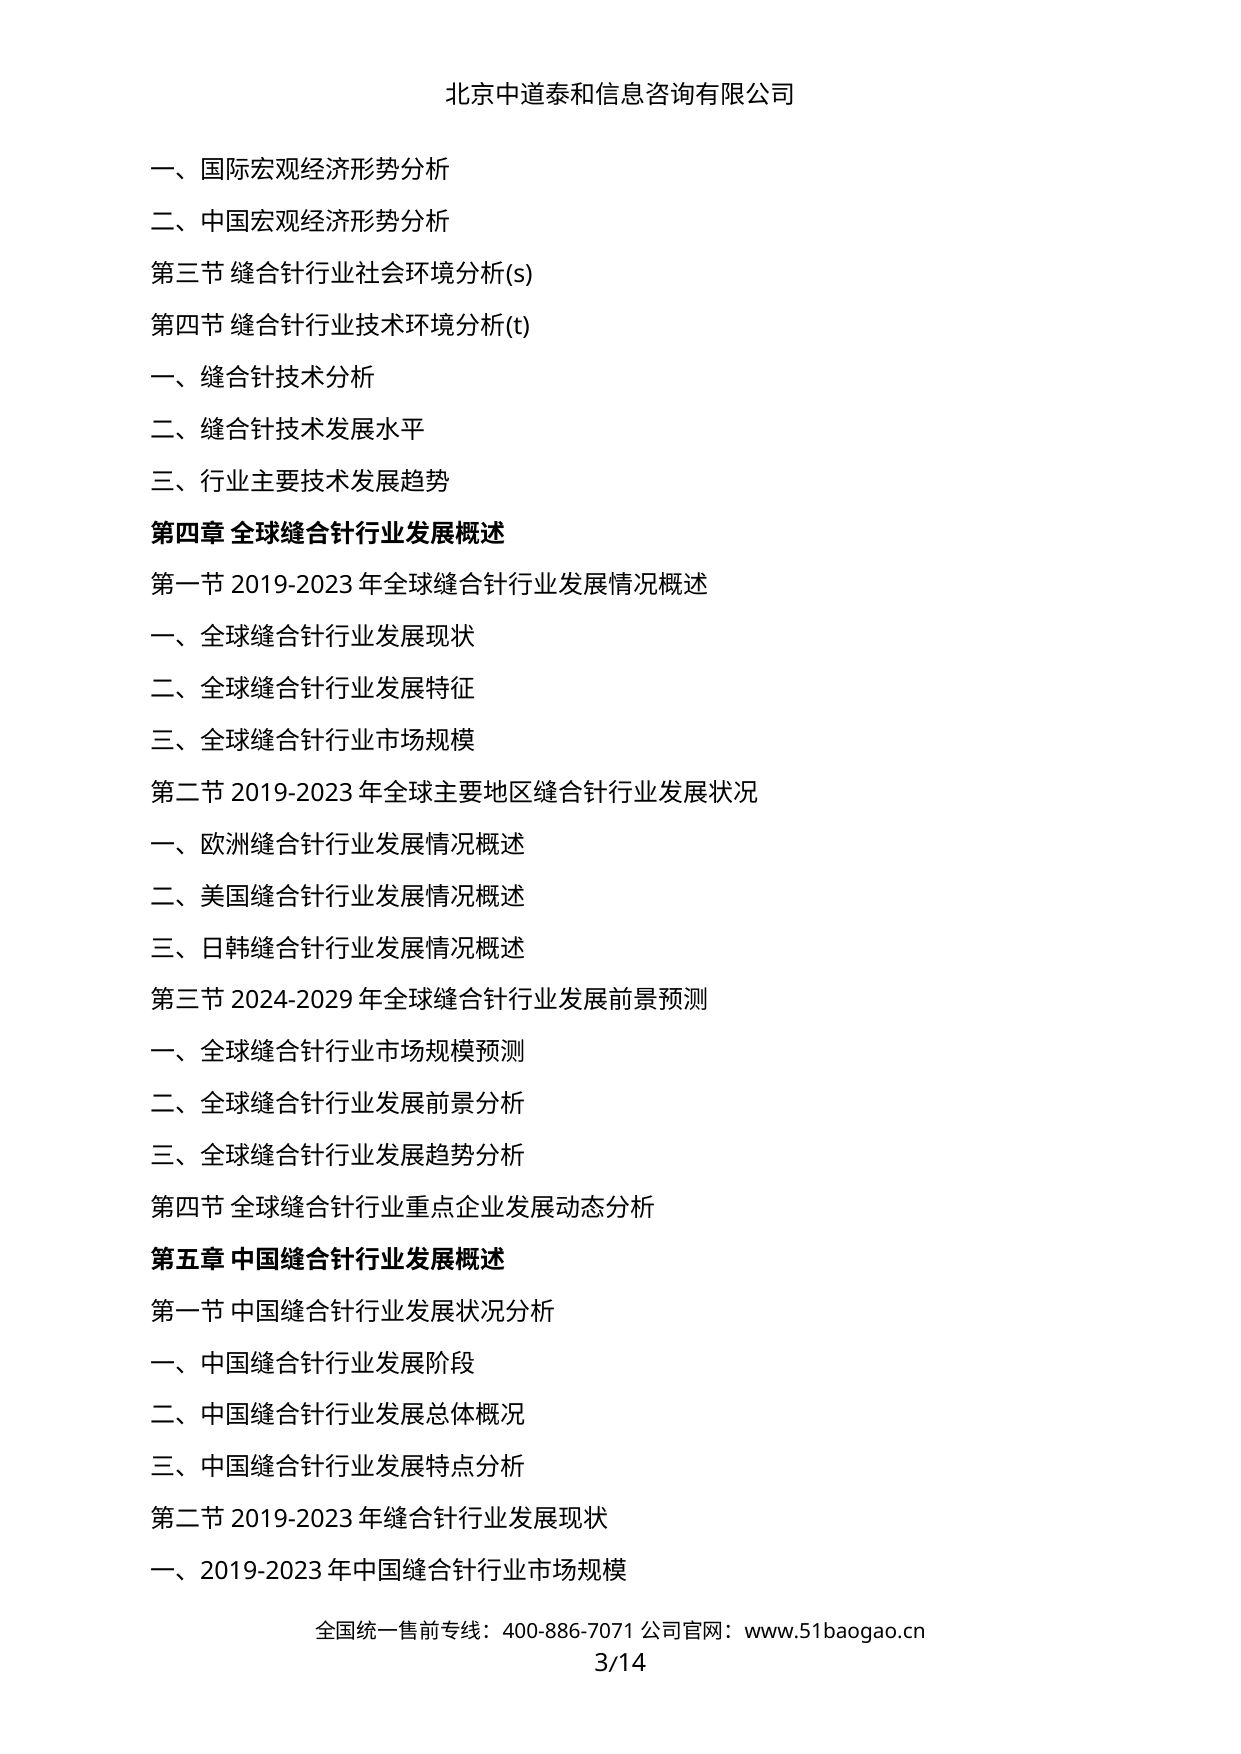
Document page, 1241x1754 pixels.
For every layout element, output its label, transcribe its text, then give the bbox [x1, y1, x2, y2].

text 第四节 缝合针行业技术环境分析(t) [150, 306, 1090, 342]
text 第一节 中国缝合针行业发展状况分析 [150, 1291, 1090, 1327]
text 一、国际宏观经济形势分析 [150, 150, 1090, 186]
text 三、日韩缝合针行业发展情况概述 [150, 928, 1090, 964]
text 二、全球缝合针行业发展特征 [150, 669, 1090, 705]
text 三、行业主要技术发展趋势 [150, 461, 1090, 497]
text 一、2019-2023年中国缝合针行业市场规模 [150, 1551, 1090, 1587]
text 二、缝合针技术发展水平 [150, 409, 1090, 446]
text 二、中国缝合针行业发展总体概况 [150, 1395, 1090, 1431]
text 第二节 2019-2023年缝合针行业发展现状 [150, 1499, 1090, 1535]
text 一、欧洲缝合针行业发展情况概述 [150, 824, 1090, 861]
text 第二节 2019-2023年全球主要地区缝合针行业发展状况 [150, 772, 1090, 809]
text 第三节 2024-2029年全球缝合针行业发展前景预测 [150, 980, 1090, 1016]
text 二、中国宏观经济形势分析 [150, 202, 1090, 238]
text 第一节 2019-2023年全球缝合针行业发展情况概述 [150, 565, 1090, 601]
text 二、美国缝合针行业发展情况概述 [150, 876, 1090, 912]
text 第五章 中国缝合针行业发展概述 [150, 1239, 1090, 1276]
text 一、中国缝合针行业发展阶段 [150, 1343, 1090, 1379]
text 一、缝合针技术分析 [150, 357, 1090, 394]
text 二、全球缝合针行业发展前景分析 [150, 1084, 1090, 1120]
text 第四节 全球缝合针行业重点企业发展动态分析 [150, 1187, 1090, 1224]
text 一、全球缝合针行业发展现状 [150, 617, 1090, 653]
text 第三节 缝合针行业社会环境分析(s) [150, 254, 1090, 290]
text 三、全球缝合针行业市场规模 [150, 721, 1090, 757]
text 第四章 全球缝合针行业发展概述 [150, 513, 1090, 549]
text 三、中国缝合针行业发展特点分析 [150, 1447, 1090, 1483]
text 一、全球缝合针行业市场规模预测 [150, 1032, 1090, 1068]
text 三、全球缝合针行业发展趋势分析 [150, 1136, 1090, 1172]
